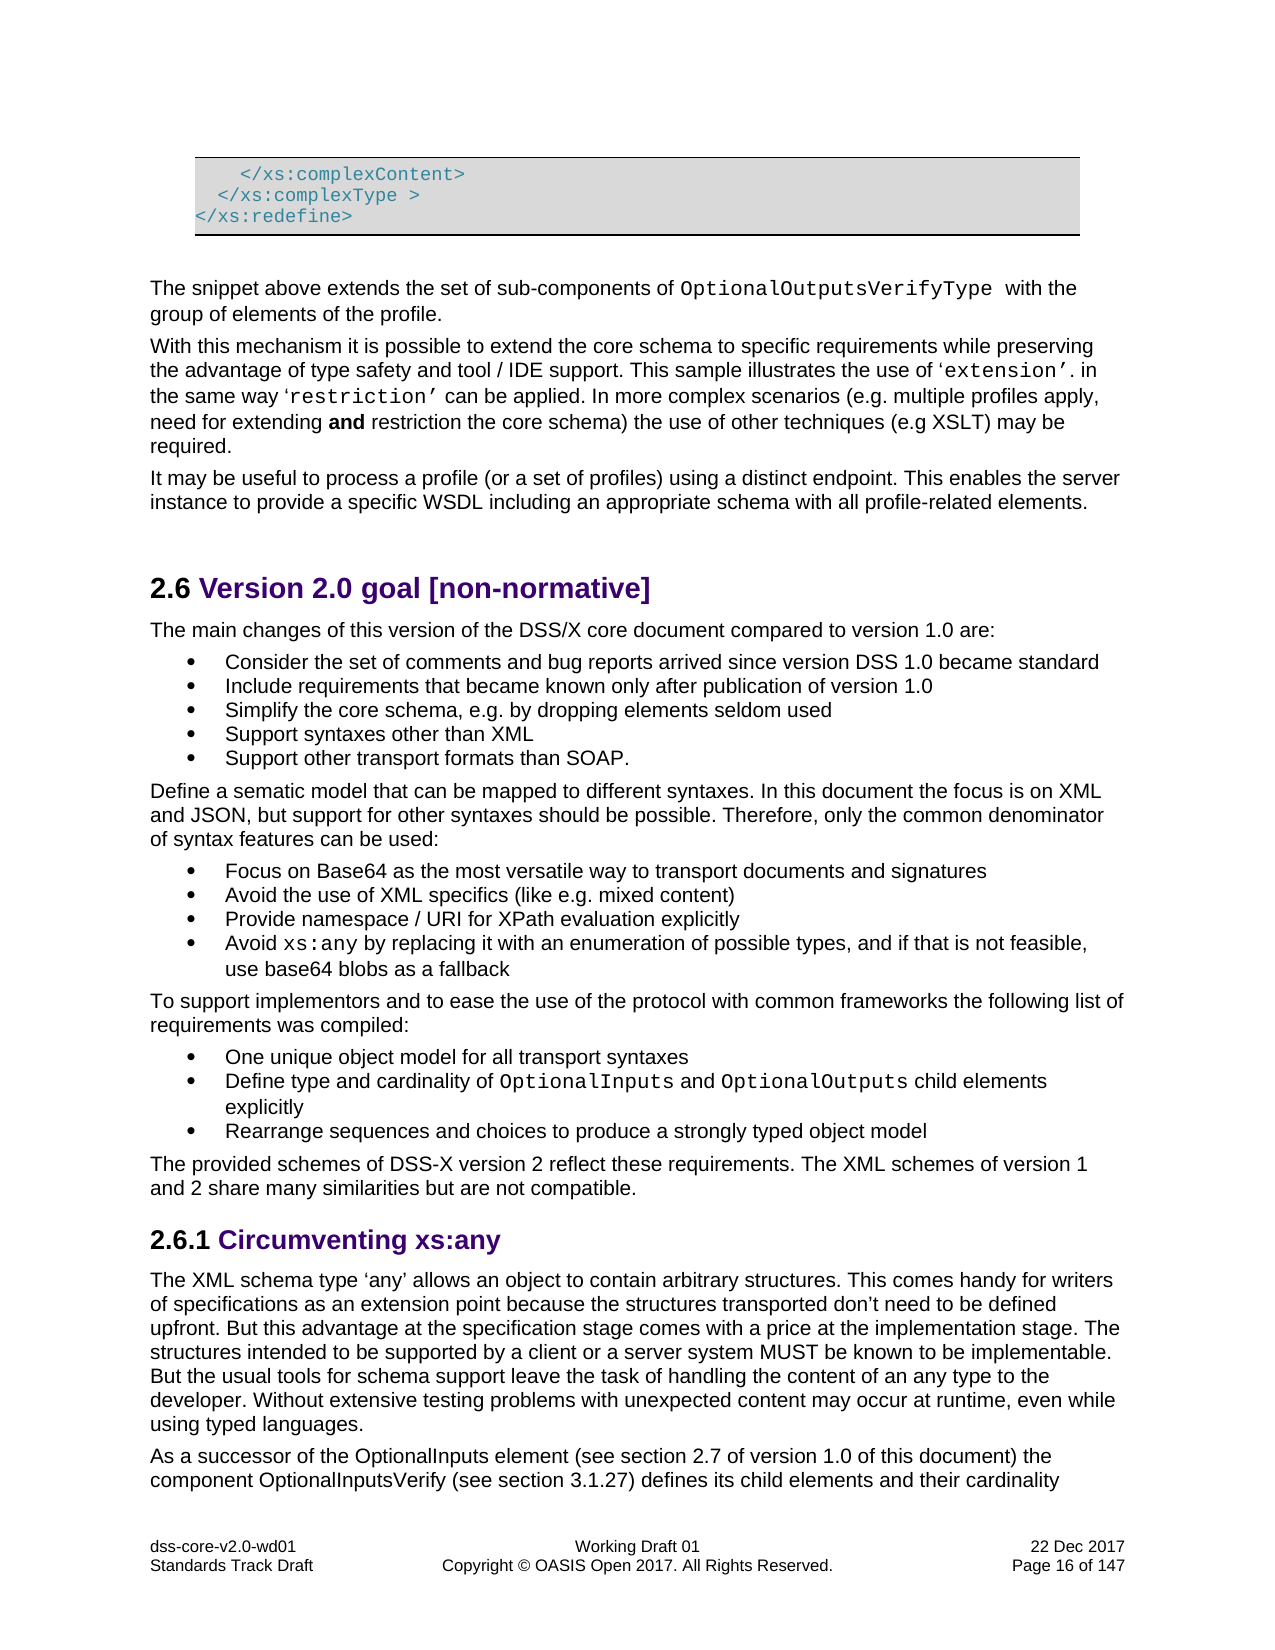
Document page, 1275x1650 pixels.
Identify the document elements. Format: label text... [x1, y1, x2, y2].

text The main changes of this version of the DSS/X core document compared to version 1.0 are: [150, 617, 1125, 641]
list Avoid the use of XML specifics (like e.g. mixed content) [187, 883, 1125, 907]
list Focus on Base64 as the most versatile way to transport documents and signatures [187, 859, 1125, 883]
text The snippet above extends the set of sub-components of OptionalOutputsVerifyType with the group of elements of the profile. [150, 276, 1125, 326]
list Consider the set of comments and bug reports arrived since version DSS 1.0 became standard [187, 650, 1125, 674]
list One unique object model for all transport syntaxes [187, 1045, 1125, 1069]
list Define type and cardinality of OptionalInputs and OptionalOutputs child elements explicitly [187, 1069, 1125, 1119]
list Support other transport formats than SOAP. [187, 746, 1125, 770]
text The provided schemes of DSS-X version 2 reflect these requirements. The XML schemes of version 1 and 2 share many similarities but are not compatible. [150, 1151, 1125, 1199]
text With this mechanism it is possible to extend the core schema to specific requirements while preserving the advantage of type safety and tool / IDE support. This sample illustrates the use of ‘extension’. in the same way ‘restriction’ can be applied. In more complex scenarios (e.g. multiple profiles apply, need for extending and restriction the core schema) the use of other techniques (e.g XSLT) may be required. [150, 334, 1125, 458]
text </xs:complexType > [195, 178, 1080, 200]
text To support implementors and to ease the use of the protocol with common frameworks the following list of requirements was compiled: [150, 989, 1125, 1037]
list Simplify the core schema, e.g. by dropping elements seldom used [187, 698, 1125, 722]
text Define a sematic model that can be mapped to different syntaxes. In this document the focus is on XML and JSON, but support for other syntaxes should be possible. Therefore, only the common denominator of syntax features can be used: [150, 778, 1125, 850]
list Support syntaxes other than XML [187, 722, 1125, 746]
list Rearrange sequences and choices to produce a strongly typed object model [187, 1119, 1125, 1143]
text </xs:complexContent> [195, 158, 1080, 178]
list Avoid xs:any by replacing it with an enumeration of possible types, and if that is not feasible, use base64 blobs as a fallback [187, 931, 1125, 981]
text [150, 1444, 1125, 1492]
text </xs:redefine> [195, 200, 1080, 234]
subtitle Circumventing xs:any [150, 1224, 1125, 1256]
list Provide namespace / URI for XPath evaluation explicitly [187, 907, 1125, 931]
list Include requirements that became known only after publication of version 1.0 [187, 674, 1125, 698]
subtitle Version 2.0 goal [non-normative] [150, 571, 1125, 605]
text The XML schema type ‘any’ allows an object to contain arbitrary structures. This comes handy for writers of specifications as an extension point because the structures transported don’t need to be defined upfront. But this advantage at the specification stage comes with a price at the implementation stage. The structures intended to be supported by a client or a server system MUST be known to be implementable. But the usual tools for schema support leave the task of handling the content of an any type to the developer. Without extensive testing problems with unexpected content may occur at runtime, even while using typed languages. [150, 1268, 1125, 1436]
text It may be useful to process a profile (or a set of profiles) using a distinct endpoint. This enables the server instance to provide a specific WSDL including an appropriate schema with all profile-related elements. [150, 466, 1125, 514]
